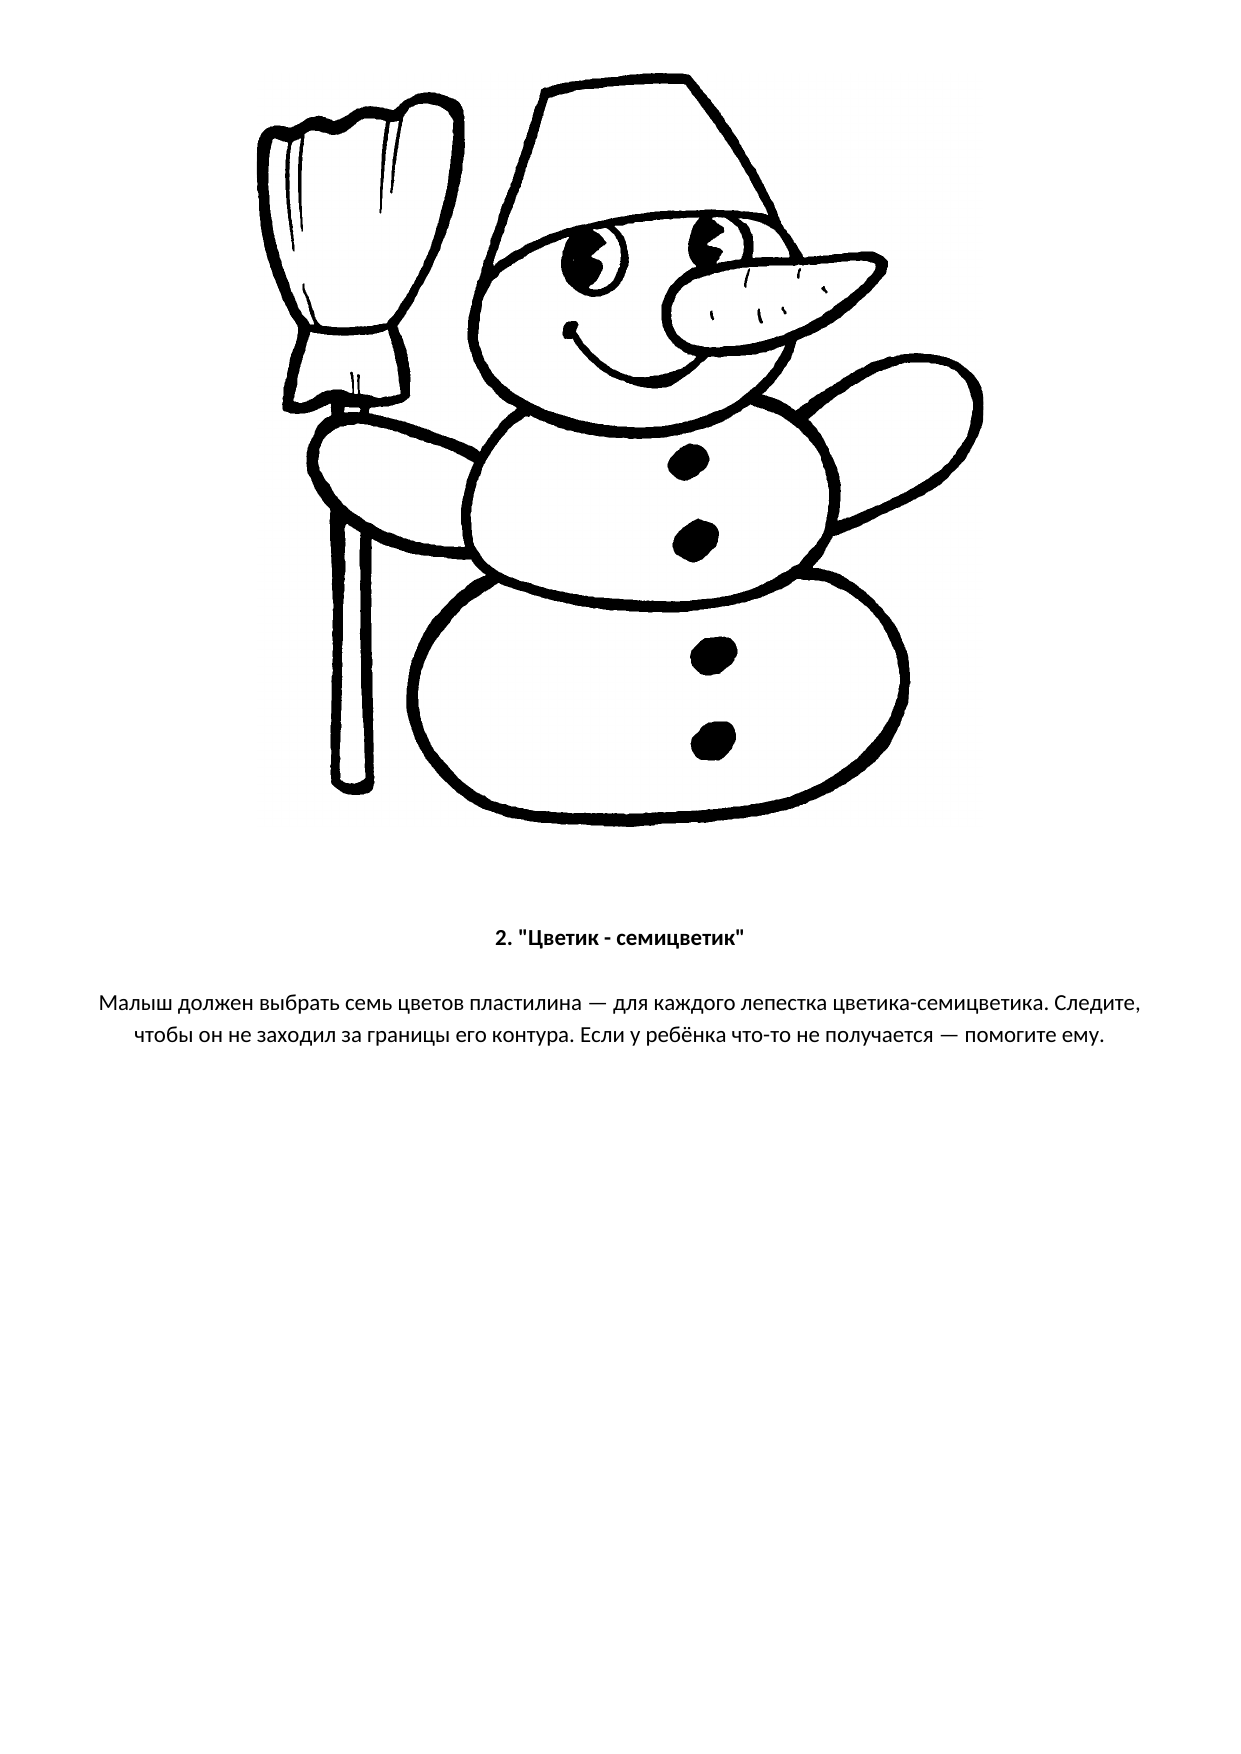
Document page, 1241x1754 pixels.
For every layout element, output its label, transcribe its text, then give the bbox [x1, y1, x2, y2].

picture [256, 73, 984, 827]
